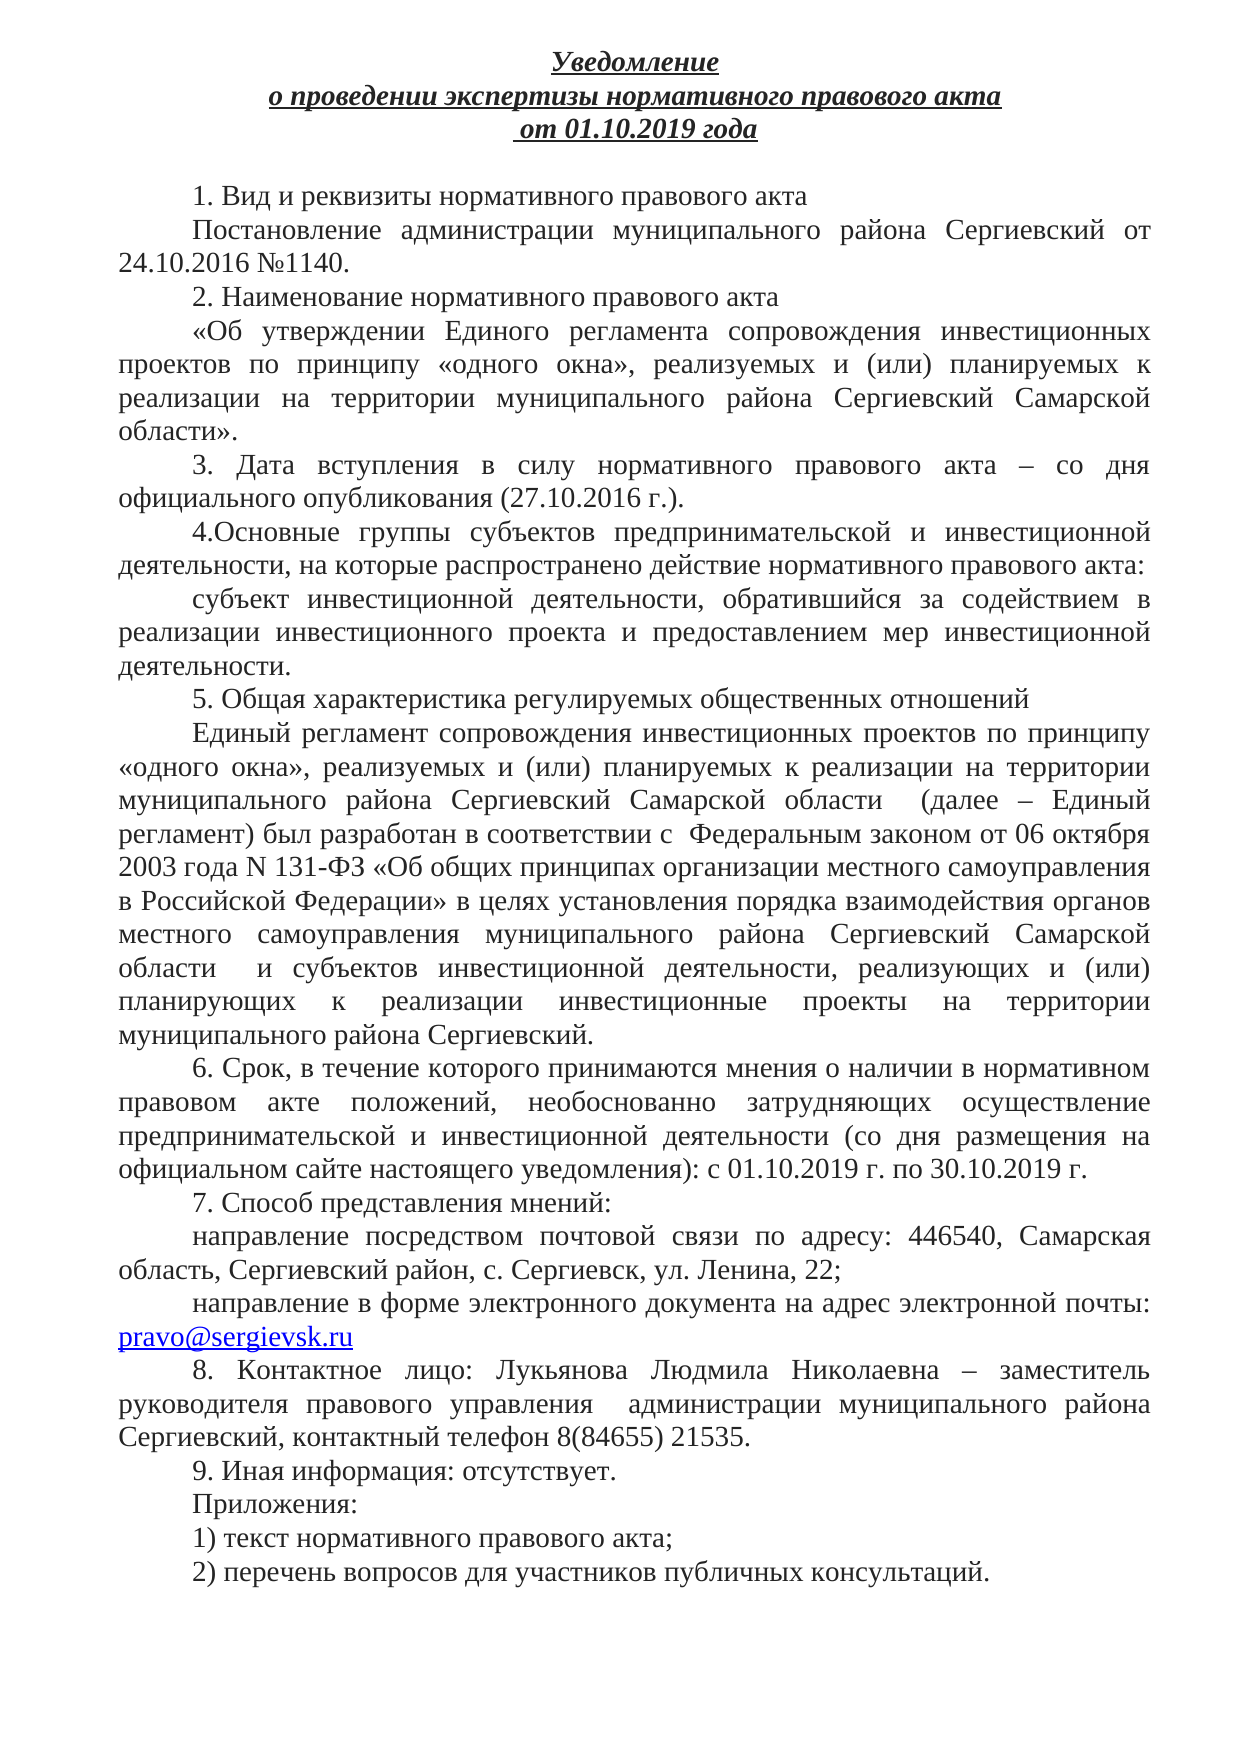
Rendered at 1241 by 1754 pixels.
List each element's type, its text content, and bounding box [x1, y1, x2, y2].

text субъект инвестиционной деятельности, обратившийся за содействием в реализации инвестиционного проекта и предоставлением мер инвестиционной деятельности. [118, 581, 1152, 682]
text от 01.10.2019 года [118, 111, 1152, 145]
text 9. Иная информация: отсутствует. [118, 1453, 1152, 1487]
text направление в форме электронного документа на адрес электронной почты: pravo@sergievsk.ru [118, 1285, 1152, 1352]
text 8. Контактное лицо: Лукьянова Людмила Николаевна – заместитель руководителя правового управления администрации муниципального района Сергиевский, контактный телефон 8(84655) 21535. [118, 1352, 1152, 1453]
text 2. Наименование нормативного правового акта [118, 279, 1152, 313]
text 5. Общая характеристика регулируемых общественных отношений [118, 682, 1152, 715]
text 4.Основные группы субъектов предпринимательской и инвестиционной деятельности, на которые распространено действие нормативного правового акта: [118, 514, 1152, 581]
text 1) текст нормативного правового акта; [118, 1520, 1152, 1554]
text «Об утверждении Единого регламента сопровождения инвестиционных проектов по принципу «одного окна», реализуемых и (или) планируемых к реализации на территории муниципального района Сергиевский Самарской области». [118, 313, 1152, 447]
text Постановление администрации муниципального района Сергиевский от 24.10.2016 №1140. [118, 212, 1152, 279]
text 2) перечень вопросов для участников публичных консультаций. [118, 1554, 1152, 1587]
text Уведомление [118, 44, 1152, 78]
text о проведении экспертизы нормативного правового акта [118, 78, 1152, 111]
text 3. Дата вступления в силу нормативного правового акта – со дня официального опубликования (27.10.2016 г.). [118, 447, 1152, 514]
text 7. Способ представления мнений: [118, 1185, 1152, 1218]
text направление посредством почтовой связи по адресу: 446540, Самарская область, Сергиевский район, с. Сергиевск, ул. Ленина, 22; [118, 1218, 1152, 1285]
text Приложения: [118, 1487, 1152, 1520]
text 6. Срок, в течение которого принимаются мнения о наличии в нормативном правовом акте положений, необоснованно затрудняющих осуществление предпринимательской и инвестиционной деятельности (со дня размещения на официальном сайте настоящего уведомления): с 01.10.2019 г. по 30.10.2019 г. [118, 1051, 1152, 1185]
text 1. Вид и реквизиты нормативного правового акта [118, 178, 1152, 212]
text Единый регламент сопровождения инвестиционных проектов по принципу «одного окна», реализуемых и (или) планируемых к реализации на территории муниципального района Сергиевский Самарской области (далее – Единый регламент) был разработан в соответствии с Федеральным законом от 06 октября 2003 года N 131-ФЗ «Об общих принципах организации местного самоуправления в Российской Федерации» в целях установления порядка взаимодействия органов местного самоуправления муниципального района Сергиевский Самарской области и субъектов инвестиционной деятельности, реализующих и (или) планирующих к реализации инвестиционные проекты на территории муниципального района Сергиевский. [118, 715, 1152, 1051]
